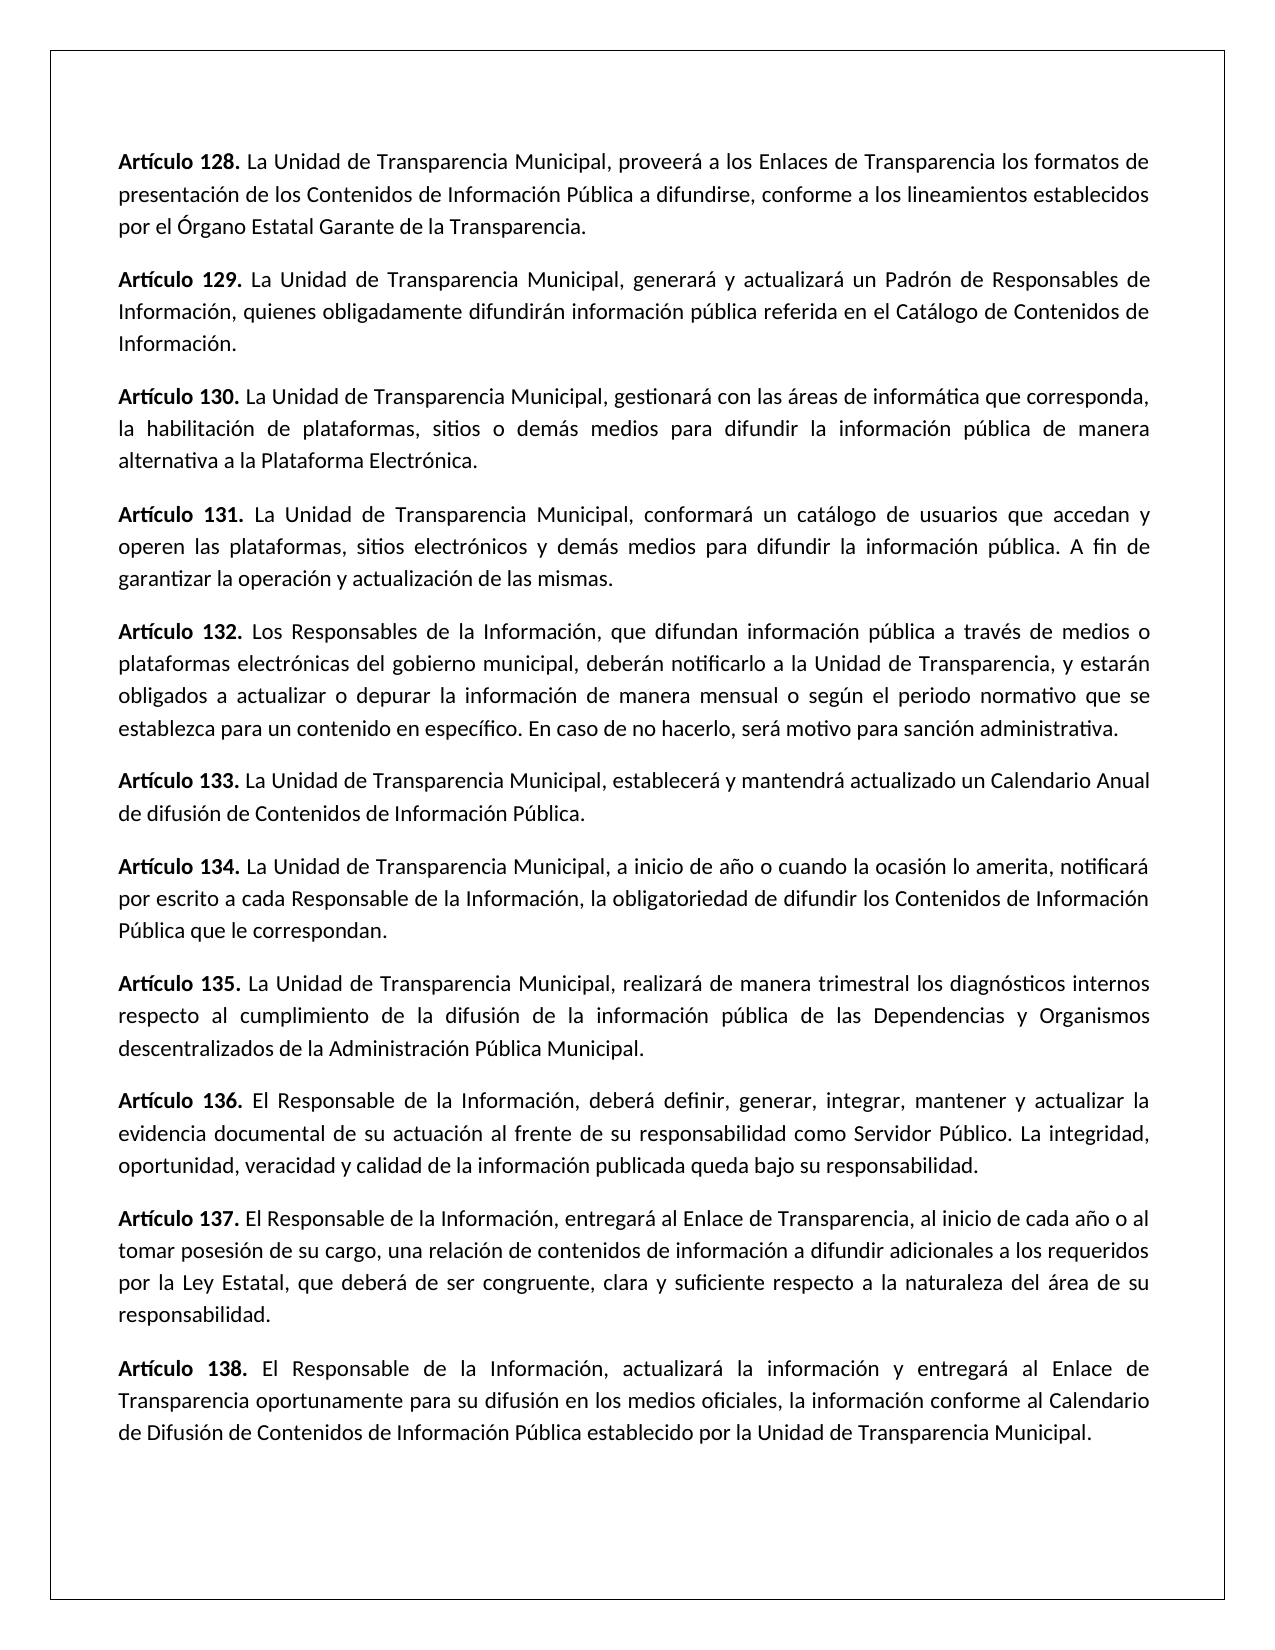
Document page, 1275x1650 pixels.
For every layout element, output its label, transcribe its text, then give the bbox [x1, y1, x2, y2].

text Artículo 137. El Responsable de la Información, entregará al Enlace de Transparencia, al inicio de cada año o al tomar posesión de su cargo, una relación de contenidos de información a difundir adicionales a los requeridos por la Ley Estatal, que deberá de ser congruente, clara y suficiente respecto a la naturaleza del área de su responsabilidad. [118, 1204, 1152, 1329]
text Artículo 132. Los Responsables de la Información, que difundan información pública a través de medios o plataformas electrónicas del gobierno municipal, deberán notificarlo a la Unidad de Transparencia, y estarán obligados a actualizar o depurar la información de manera mensual o según el periodo normativo que se establezca para un contenido en específico. En caso de no hacerlo, será motivo para sanción administrativa. [118, 617, 1152, 742]
text Artículo 128. La Unidad de Transparencia Municipal, proveerá a los Enlaces de Transparencia los formatos de presentación de los Contenidos de Información Pública a difundirse, conforme a los lineamientos establecidos por el Órgano Estatal Garante de la Transparencia. [118, 147, 1152, 240]
text Artículo 129. La Unidad de Transparencia Municipal, generará y actualizará un Padrón de Responsables de Información, quienes obligadamente difundirán información pública referida en el Catálogo de Contenidos de Información. [118, 265, 1152, 357]
text Artículo 130. La Unidad de Transparencia Municipal, gestionará con las áreas de informática que corresponda, la habilitación de plataformas, sitios o demás medios para difundir la información pública de manera alternativa a la Plataforma Electrónica. [118, 382, 1152, 475]
text Artículo 136. El Responsable de la Información, deberá definir, generar, integrar, mantener y actualizar la evidencia documental de su actuación al frente de su responsabilidad como Servidor Público. La integridad, oportunidad, veracidad y calidad de la información publicada queda bajo su responsabilidad. [118, 1087, 1152, 1179]
text Artículo 134. La Unidad de Transparencia Municipal, a inicio de año o cuando la ocasión lo amerita, notificará por escrito a cada Responsable de la Información, la obligatoriedad de difundir los Contenidos de Información Pública que le correspondan. [118, 852, 1152, 944]
text Artículo 135. La Unidad de Transparencia Municipal, realizará de manera trimestral los diagnósticos internos respecto al cumplimiento de la difusión de la información pública de las Dependencias y Organismos descentralizados de la Administración Pública Municipal. [118, 969, 1152, 1062]
text Artículo 133. La Unidad de Transparencia Municipal, establecerá y mantendrá actualizado un Calendario Anual de difusión de Contenidos de Información Pública. [118, 767, 1152, 827]
text Artículo 138. El Responsable de la Información, actualizará la información y entregará al Enlace de Transparencia oportunamente para su difusión en los medios oficiales, la información conforme al Calendario de Difusión de Contenidos de Información Pública establecido por la Unidad de Transparencia Municipal. [118, 1354, 1152, 1446]
text Artículo 131. La Unidad de Transparencia Municipal, conformará un catálogo de usuarios que accedan y operen las plataformas, sitios electrónicos y demás medios para difundir la información pública. A fin de garantizar la operación y actualización de las mismas. [118, 500, 1152, 592]
